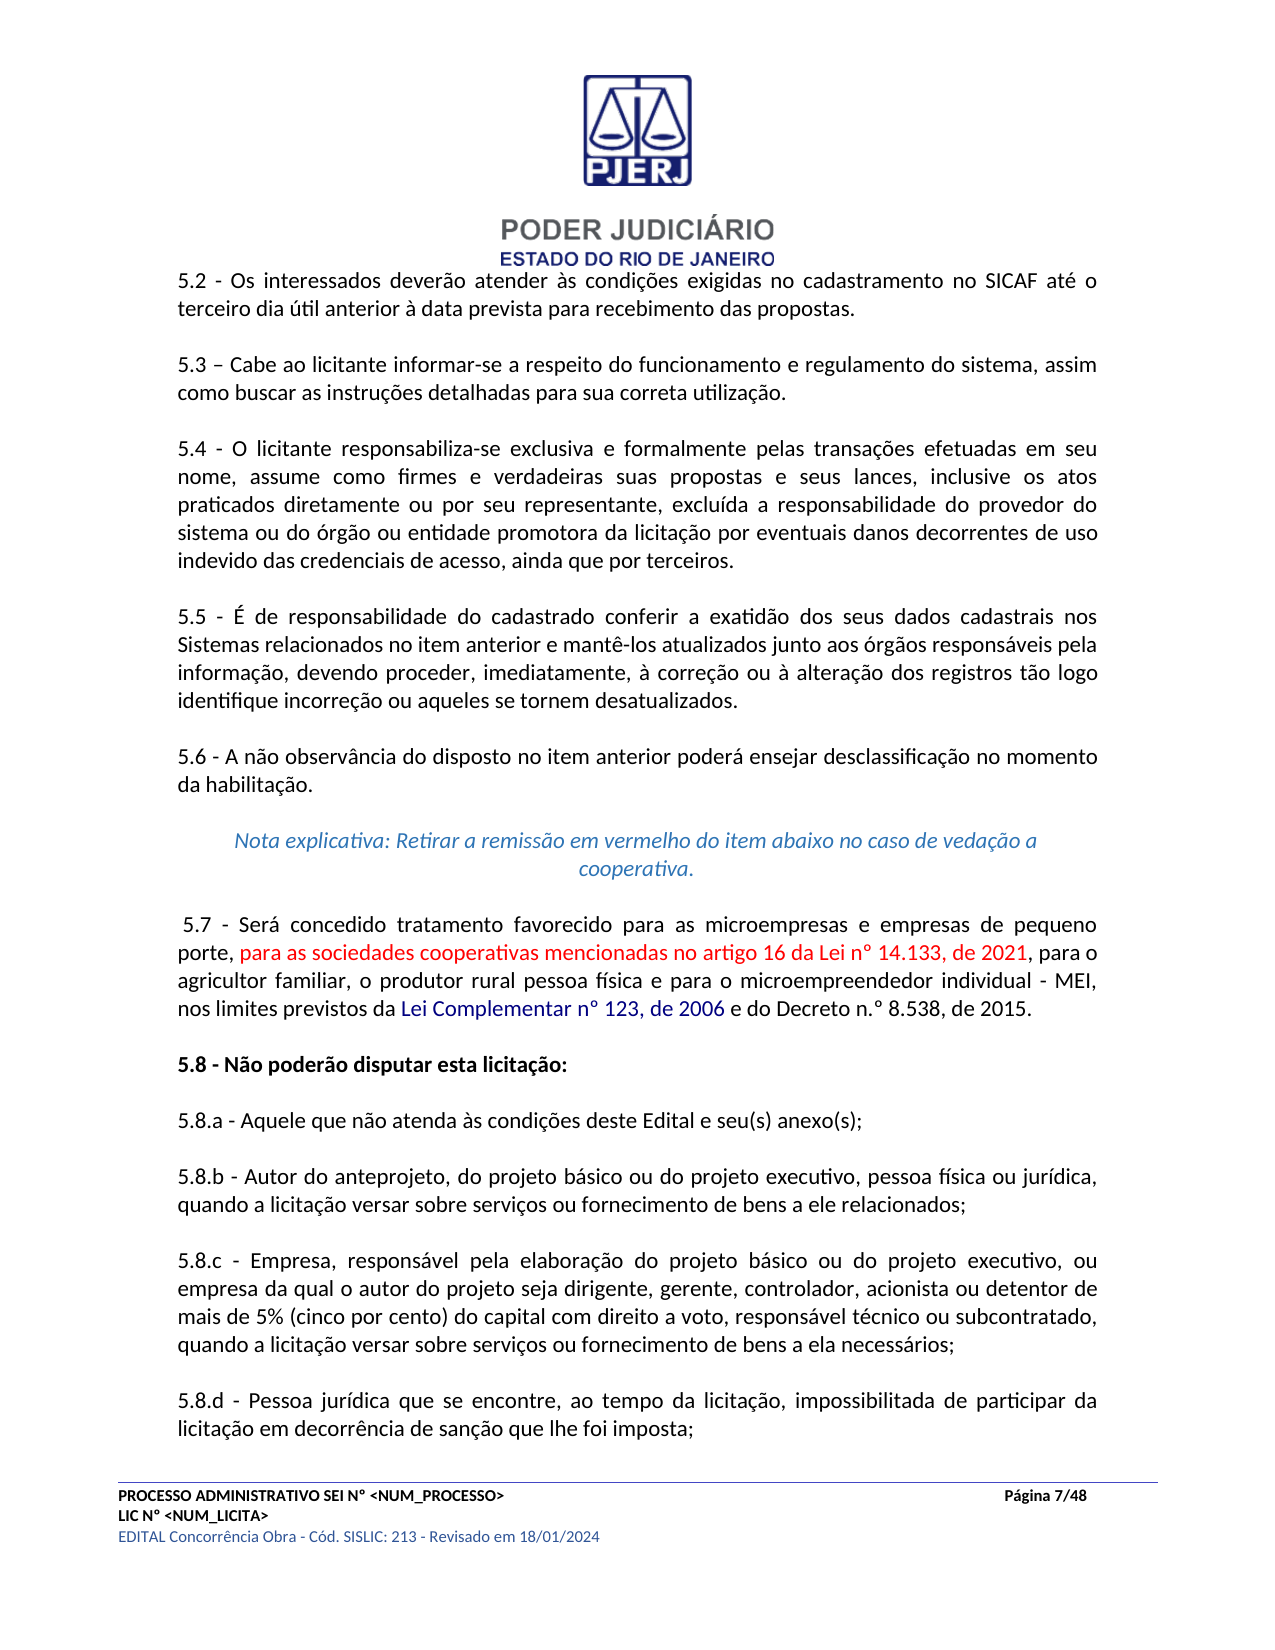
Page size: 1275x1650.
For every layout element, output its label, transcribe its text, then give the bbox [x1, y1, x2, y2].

text 5.7 - Será concedido tratamento favorecido para as microempresas e empresas de pequeno porte, para as sociedades cooperativas mencionadas no artigo 16 da Lei nº 14.133, de 2021, para o agricultor familiar, o produtor rural pessoa física e para o microempreendedor individual - MEI, nos limites previstos da Lei Complementar nº 123, de 2006 e do Decreto n.º 8.538, de 2015. [177, 910, 1098, 1022]
text 5.8.a - Aquele que não atenda às condições deste Edital e seu(s) anexo(s); [177, 1106, 1098, 1134]
text 5.2 - Os interessados deverão atender às condições exigidas no cadastramento no SICAF até o terceiro dia útil anterior à data prevista para recebimento das propostas. [177, 266, 1098, 322]
text 5.8.b - Autor do anteprojeto, do projeto básico ou do projeto executivo, pessoa física ou jurídica, quando a licitação versar sobre serviços ou fornecimento de bens a ele relacionados; [177, 1162, 1098, 1218]
text 5.6 - A não observância do disposto no item anterior poderá ensejar desclassificação no momento da habilitação. [177, 742, 1098, 798]
picture [583, 75, 692, 186]
text 5.8.d - Pessoa jurídica que se encontre, ao tempo da licitação, impossibilitada de participar da licitação em decorrência de sanção que lhe foi imposta; [177, 1387, 1098, 1443]
text 5.8 - Não poderão disputar esta licitação: [177, 1050, 1098, 1078]
text Nota explicativa: Retirar a remissão em vermelho do item abaixo no caso de vedação a cooperativa. [177, 826, 1098, 882]
text 5.4 - O licitante responsabiliza-se exclusiva e formalmente pelas transações efetuadas em seu nome, assume como firmes e verdadeiras suas propostas e seus lances, inclusive os atos praticados diretamente ou por seu representante, excluída a responsabilidade do provedor do sistema ou do órgão ou entidade promotora da licitação por eventuais danos decorrentes de uso indevido das credenciais de acesso, ainda que por terceiros. [177, 434, 1098, 574]
picture [501, 214, 774, 266]
text 5.8.c - Empresa, responsável pela elaboração do projeto básico ou do projeto executivo, ou empresa da qual o autor do projeto seja dirigente, gerente, controlador, acionista ou detentor de mais de 5% (cinco por cento) do capital com direito a voto, responsável técnico ou subcontratado, quando a licitação versar sobre serviços ou fornecimento de bens a ela necessários; [177, 1246, 1098, 1358]
text 5.3 – Cabe ao licitante informar-se a respeito do funcionamento e regulamento do sistema, assim como buscar as instruções detalhadas para sua correta utilização. [177, 350, 1098, 406]
text 5.5 - É de responsabilidade do cadastrado conferir a exatidão dos seus dados cadastrais nos Sistemas relacionados no item anterior e mantê-los atualizados junto aos órgãos responsáveis pela informação, devendo proceder, imediatamente, à correção ou à alteração dos registros tão logo identifique incorreção ou aqueles se tornem desatualizados. [177, 602, 1098, 714]
